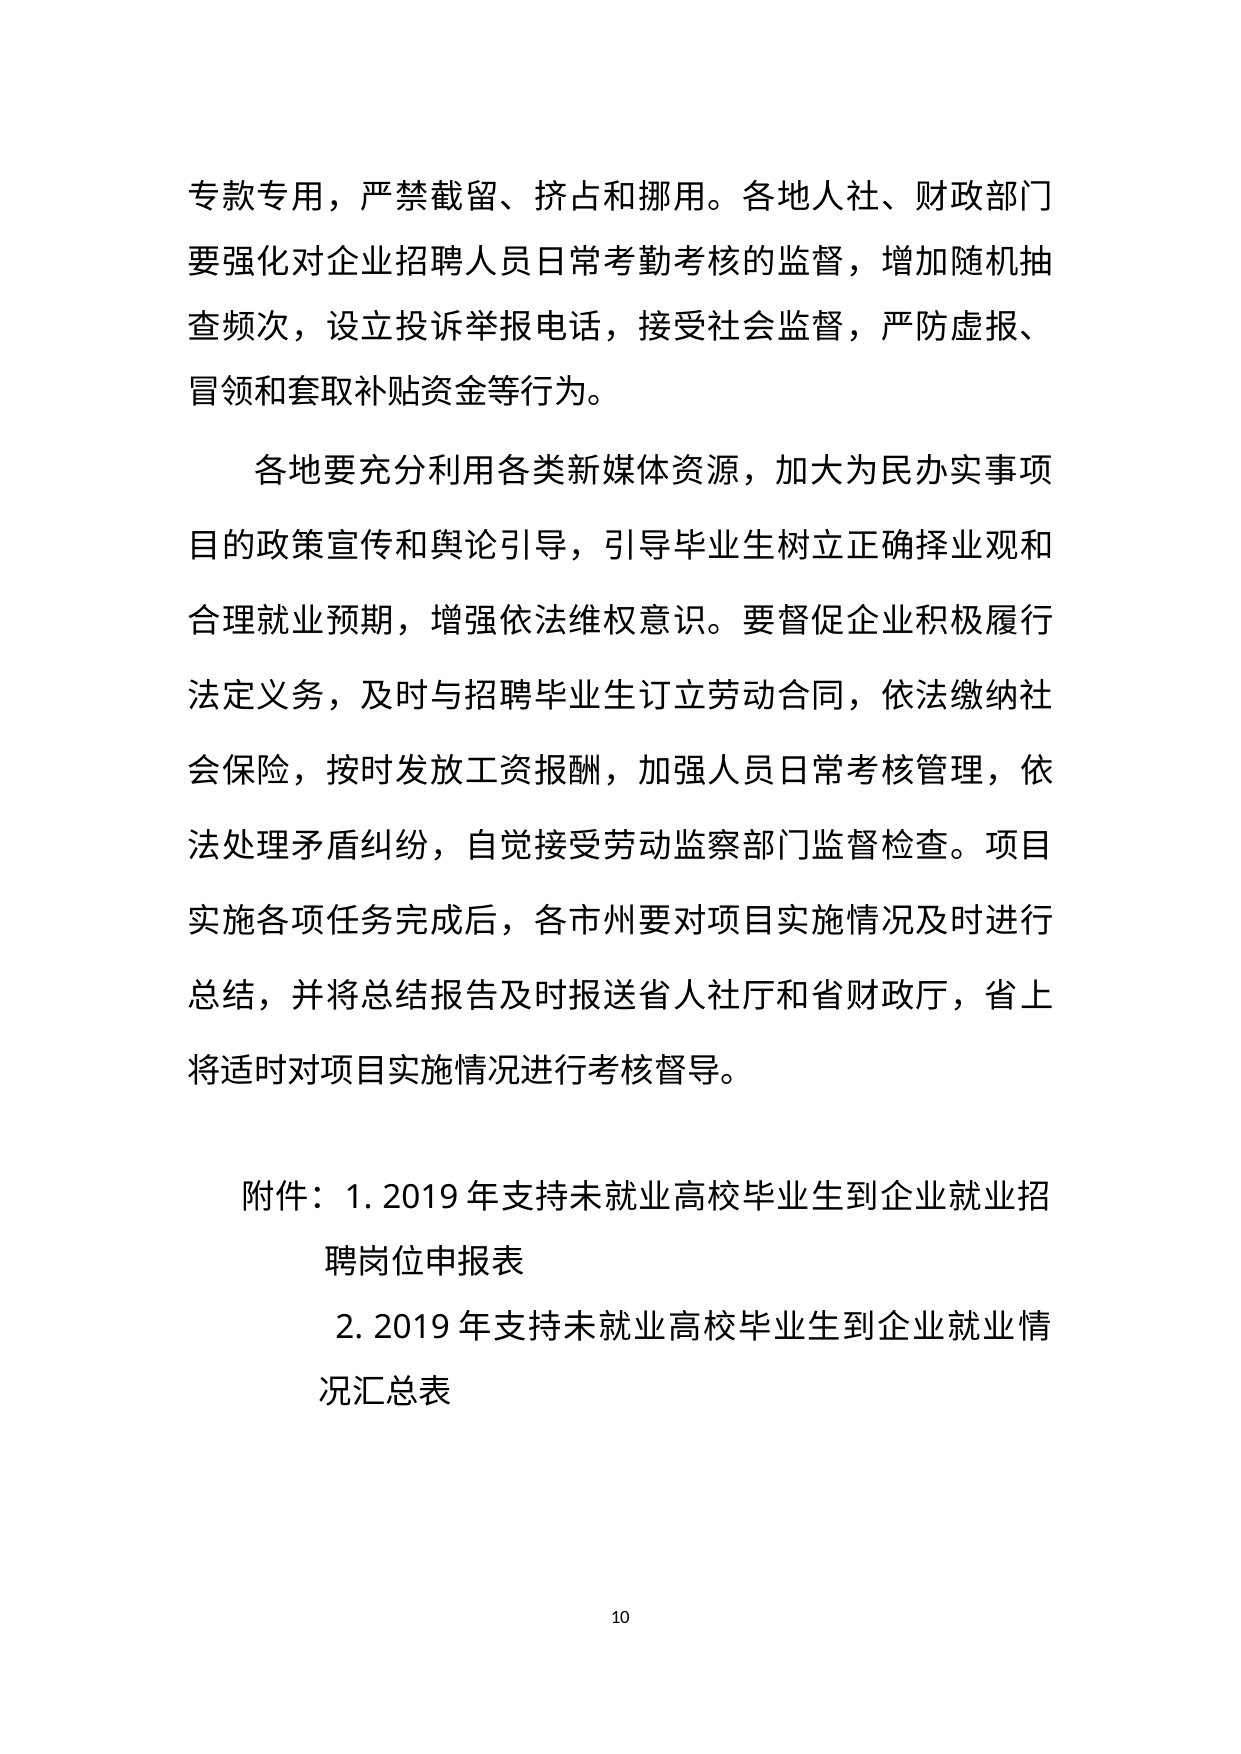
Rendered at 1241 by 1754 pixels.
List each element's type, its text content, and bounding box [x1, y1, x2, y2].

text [187, 162, 1053, 422]
text 各地要充分利用各类新媒体资源，加大为民办实事项目的政策宣传和舆论引导，引导毕业生树立正确择业观和合理就业预期，增强依法维权意识。要督促企业积极履行法定义务，及时与招聘毕业生订立劳动合同，依法缴纳社会保险，按时发放工资报酬，加强人员日常考核管理，依法处理矛盾纠纷，自觉接受劳动监察部门监督检查。项目实施各项任务完成后，各市州要对项目实施情况及时进行总结，并将总结报告及时报送省人社厅和省财政厅，省上将适时对项目实施情况进行考核督导。 [187, 422, 1053, 1097]
text 2. 2019年支持未就业高校毕业生到企业就业情况汇总表 [318, 1292, 1053, 1422]
text 附件：1. 2019年支持未就业高校毕业生到企业就业招聘岗位申报表 [241, 1162, 1053, 1292]
